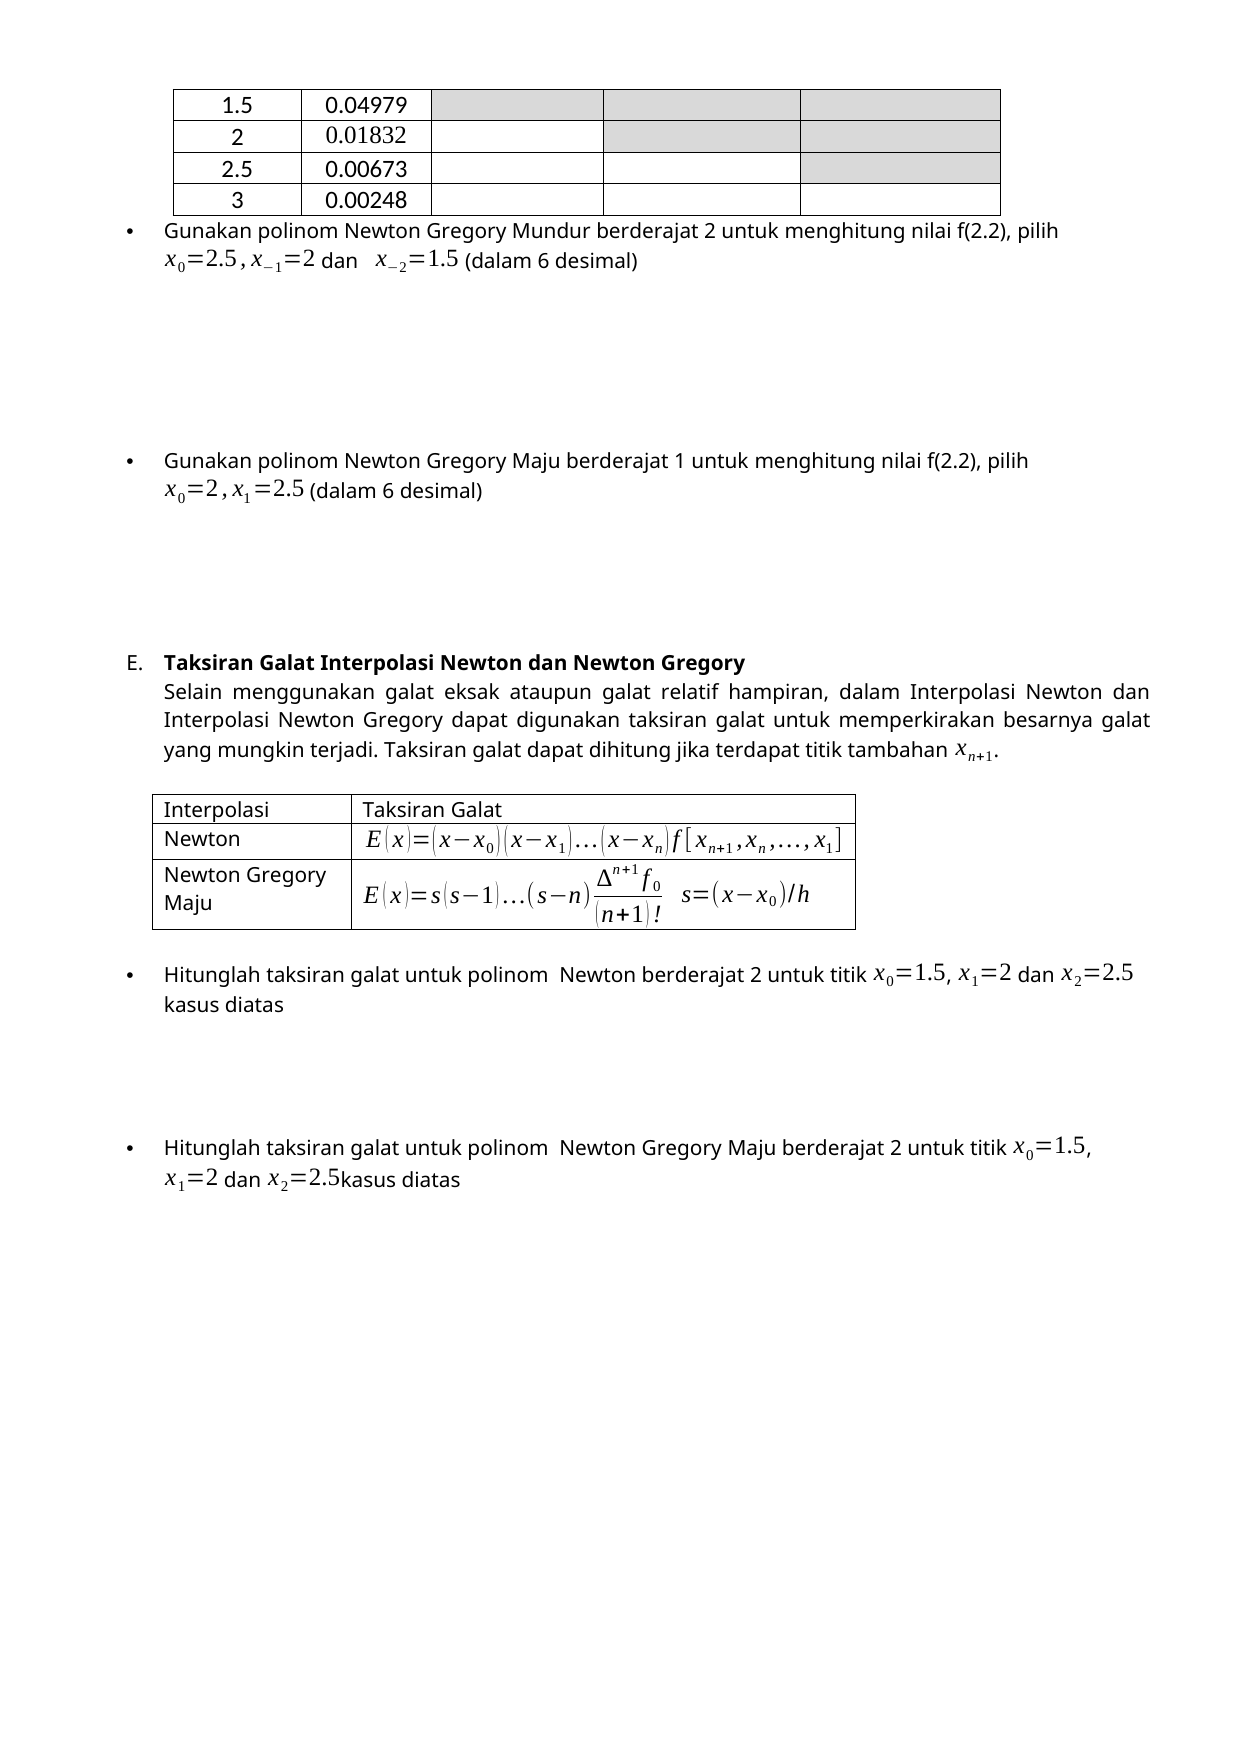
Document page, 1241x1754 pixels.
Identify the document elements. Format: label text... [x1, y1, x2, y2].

list Selain menggunakan galat eksak ataupun galat relatif hampiran, dalam Interpolasi Newton dan Interpolasi Newton Gregory dapat digunakan taksiran galat untuk memperkirakan besarnya galat yang mungkin terjadi. Taksiran galat dapat dihitung jika terdapat titik tambahan . [164, 677, 1152, 765]
table_cell [352, 824, 855, 859]
table_cell [432, 90, 603, 120]
table_cell Newton Gregory Maju [153, 860, 351, 929]
table_cell 0.00673 [302, 153, 431, 183]
table_header Interpolasi [153, 795, 351, 823]
table_cell [432, 153, 603, 183]
table_header Taksiran Galat [352, 795, 855, 823]
list Hitunglah taksiran galat untuk polinom Newton Gregory Maju berderajat 2 untuk titik , dan kasus diatas [126, 1132, 1152, 1195]
table_cell [302, 121, 431, 152]
table_cell [801, 153, 1000, 183]
table_cell 0.00248 [302, 184, 431, 215]
table_cell [801, 184, 1000, 215]
list Gunakan polinom Newton Gregory Mundur berderajat 2 untuk menghitung nilai f(2.2), pilih dan (dalam 6 desimal) [126, 216, 1152, 276]
table_cell [604, 184, 800, 215]
table_cell [801, 121, 1000, 152]
table_cell 0.04979 [302, 90, 431, 120]
table_cell 3 [174, 184, 301, 215]
table_cell [432, 121, 603, 152]
list Taksiran Galat Interpolasi Newton dan Newton Gregory [126, 648, 1152, 677]
table_cell [604, 153, 800, 183]
list Gunakan polinom Newton Gregory Maju berderajat 1 untuk menghitung nilai f(2.2), pilih (dalam 6 desimal) [126, 447, 1152, 506]
table_cell [801, 90, 1000, 120]
table_cell 2.5 [174, 153, 301, 183]
table_cell [432, 184, 603, 215]
table_cell 1.5 [174, 90, 301, 120]
table_cell [604, 121, 800, 152]
table_cell [352, 860, 855, 929]
table_cell [604, 90, 800, 120]
table_cell 2 [174, 121, 301, 152]
list Hitunglah taksiran galat untuk polinom Newton berderajat 2 untuk titik , dan kasus diatas [126, 958, 1152, 1018]
table_cell Newton [153, 824, 351, 859]
